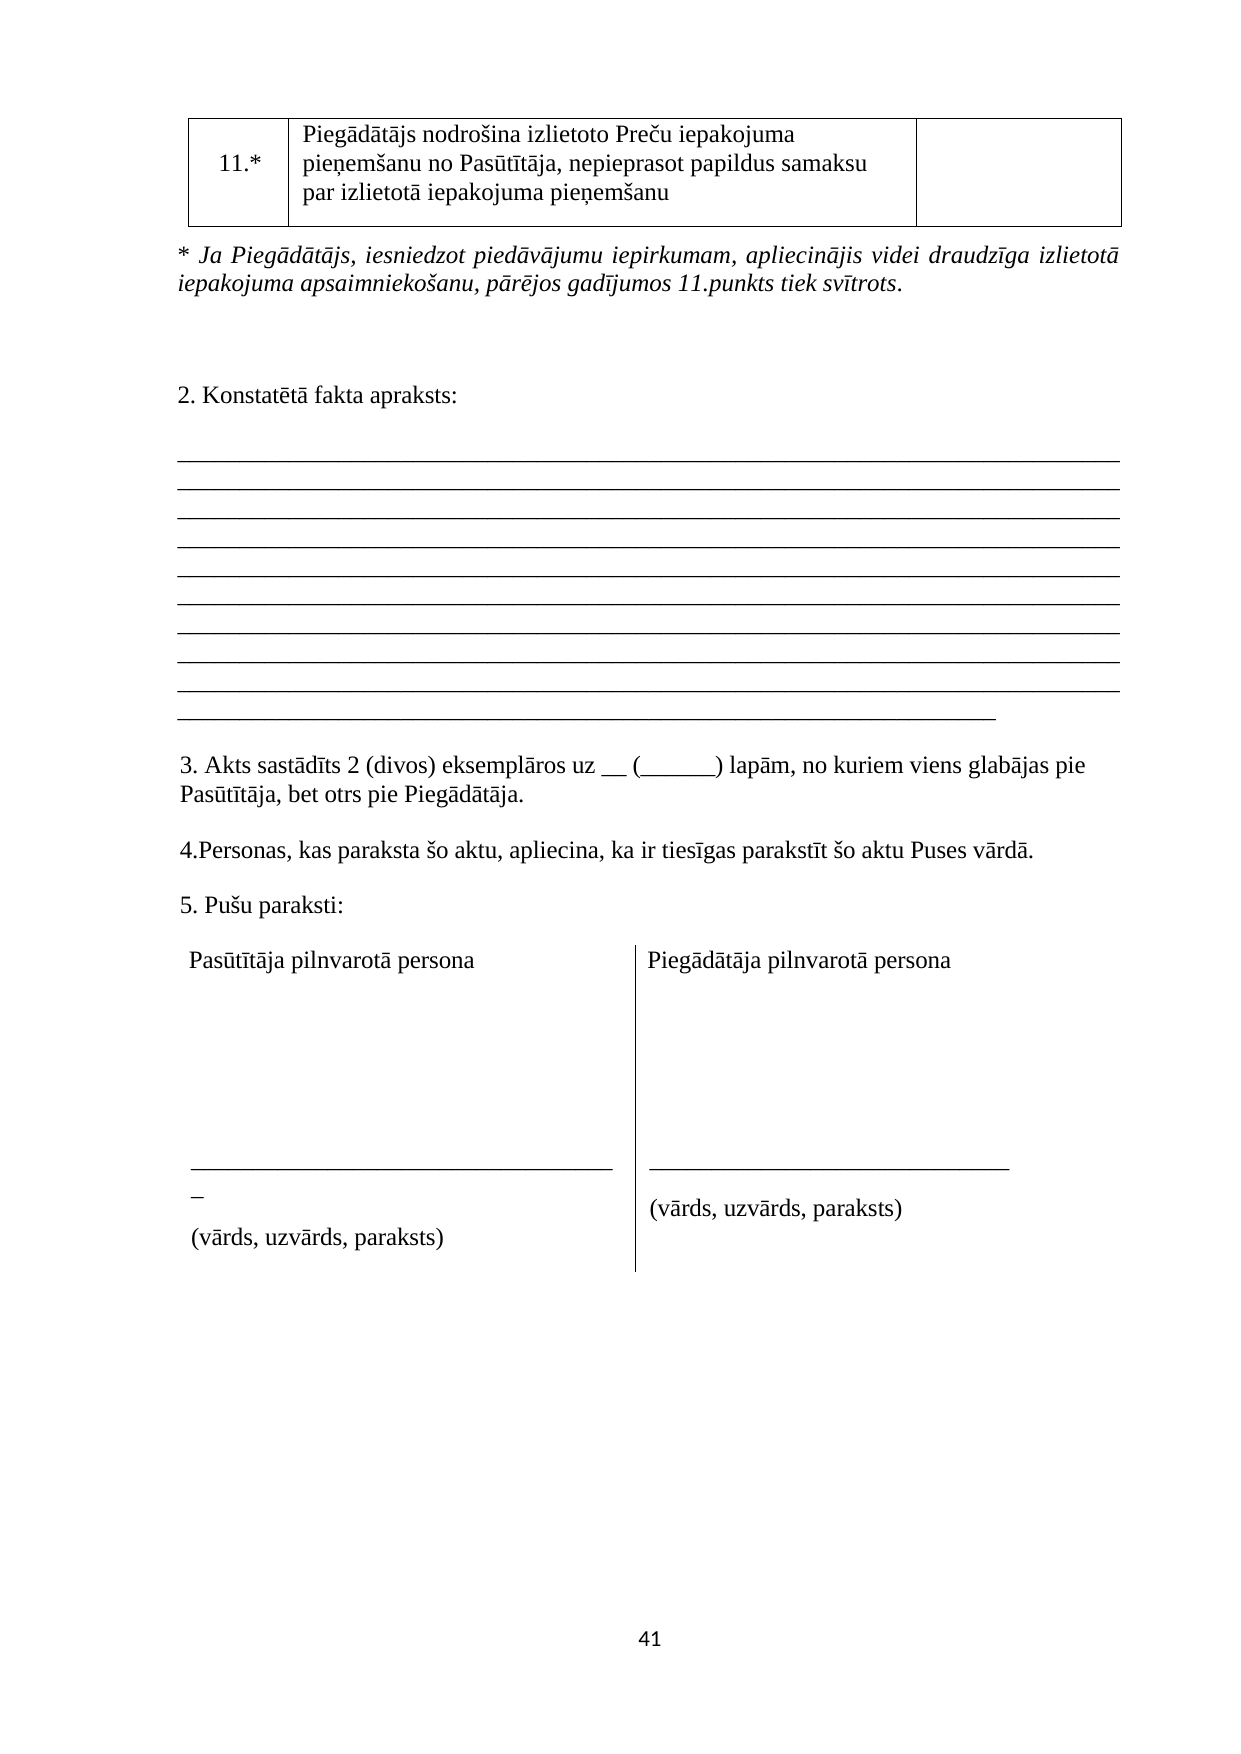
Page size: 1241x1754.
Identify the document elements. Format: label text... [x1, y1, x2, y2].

text 4.Personas, kas paraksta šo aktu, apliecina, ka ir tiesīgas parakstīt šo aktu Puses vārdā. [179, 835, 1122, 863]
text * Ja Piegādātājs, iesniedzot piedāvājumu iepirkumam, apliecinājis videi draudzīga izlietotā iepakojuma apsaimniekošanu, pārējos gadījumos 11.punkts tiek svītrots. [177, 240, 1122, 297]
text ______________________________________________________________________________________________________________________________________________________________________________________________________________________________________________________________________________________________________________________________________________________________________________________________________________________________________________________________________________________________________________________________________________________________________________________________________________________________________________________________________________________________________________________________________________________________________________ [177, 436, 1122, 723]
table_cell 11.* [189, 119, 288, 226]
table_cell [917, 119, 1121, 226]
table_header Piegādātāja pilnvarotā persona _____________________________ (vārds, uzvārds, paraksts) [636, 945, 1080, 1272]
table_cell Piegādātājs nodrošina izlietoto Preču iepakojuma pieņemšanu no Pasūtītāja, nepieprasot papildus samaksu par izlietotā iepakojuma pieņemšanu [289, 119, 916, 226]
table_header Pasūtītāja pilnvarotā persona ___________________________________ (vārds, uzvārds, paraksts) [177, 945, 635, 1272]
text 3. Akts sastādīts 2 (divos) eksemplāros uz __ (______) lapām, no kuriem viens glabājas pie Pasūtītāja, bet otrs pie Piegādātāja. [179, 750, 1122, 808]
text 2. Konstatētā fakta apraksts: [177, 380, 1122, 409]
text 5. Pušu paraksti: [179, 890, 1122, 919]
